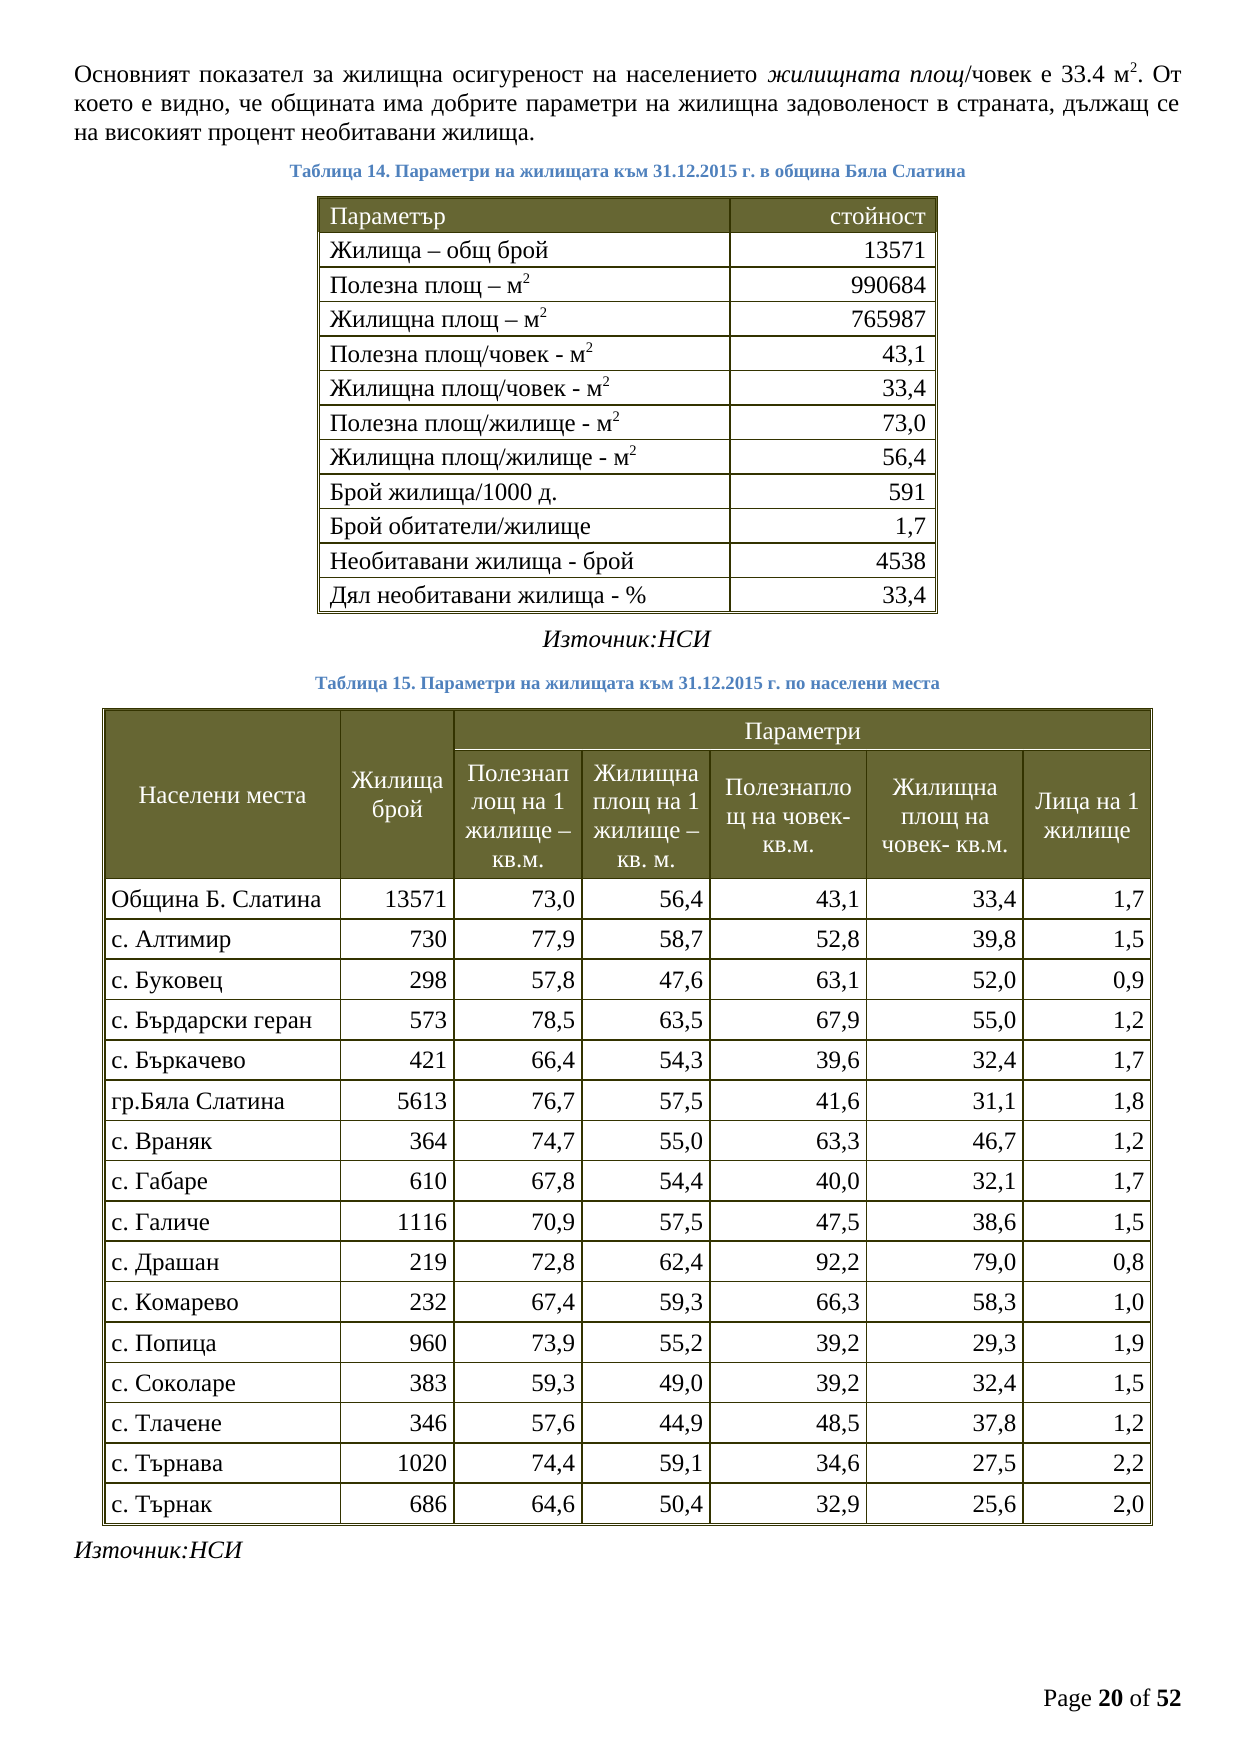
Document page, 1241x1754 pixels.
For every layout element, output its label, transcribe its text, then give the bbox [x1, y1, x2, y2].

table_cell Полезнаплощ на човек- кв.м. [711, 751, 866, 878]
text Източник:НСИ [74, 1535, 1181, 1564]
table_cell 1,2 [1024, 1121, 1150, 1160]
table_cell 57,5 [583, 1081, 709, 1119]
table_cell 49,0 [583, 1363, 709, 1402]
table_cell 76,7 [455, 1081, 581, 1119]
table_cell 1020 [341, 1444, 453, 1482]
table_cell Жилищна площ на човек- кв.м. [867, 751, 1022, 878]
table_cell 48,5 [711, 1403, 866, 1442]
table_cell 78,5 [455, 1000, 581, 1039]
table_cell 610 [341, 1161, 453, 1200]
table_cell 50,4 [583, 1484, 709, 1523]
table_cell 59,1 [583, 1444, 709, 1482]
table_cell гр.Бяла Слатина [106, 1081, 340, 1119]
table_cell 67,8 [455, 1161, 581, 1200]
table_cell 13571 [731, 233, 935, 266]
table_cell 43,1 [731, 337, 935, 370]
table_cell 57,8 [455, 960, 581, 998]
table_cell 2,2 [1024, 1444, 1150, 1482]
table_cell 33,4 [731, 371, 935, 404]
table_cell Община Б. Слатина [106, 879, 340, 918]
table_cell 32,9 [711, 1484, 866, 1523]
text Таблица 14. Параметри на жилищата към 31.12.2015 г. в община Бяла Слатина [74, 160, 1181, 181]
table_cell 62,4 [583, 1242, 709, 1281]
table_cell Жилищна площ – м2 [320, 302, 729, 335]
table_cell 74,4 [455, 1444, 581, 1482]
text Източник:НСИ [74, 624, 1181, 652]
table_header Параметри [455, 711, 1150, 749]
table_cell 39,2 [711, 1323, 866, 1361]
table_cell 57,6 [455, 1403, 581, 1442]
table_cell 37,8 [867, 1403, 1022, 1442]
table_cell 298 [341, 960, 453, 998]
table_cell 67,4 [455, 1282, 581, 1321]
table_cell Полезна площ/човек - м2 [320, 337, 729, 370]
table_cell 0,9 [1024, 960, 1150, 998]
table_cell 1,5 [1024, 1363, 1150, 1402]
table_cell 92,2 [711, 1242, 866, 1281]
table_cell 34,6 [711, 1444, 866, 1482]
table_cell Жилищна площ на 1 жилище – кв. м. [583, 751, 709, 878]
table_cell 32,4 [867, 1363, 1022, 1402]
table_cell 66,4 [455, 1041, 581, 1079]
table_cell 29,3 [867, 1323, 1022, 1361]
table_cell 383 [341, 1363, 453, 1402]
table_cell 219 [341, 1242, 453, 1281]
table_cell Жилища – общ брой [320, 233, 729, 266]
table_cell 47,5 [711, 1202, 866, 1240]
table_cell с. Габаре [106, 1161, 340, 1200]
table_cell Полезнаплощ на 1 жилище – кв.м. [455, 751, 581, 878]
table_cell 0,8 [1024, 1242, 1150, 1281]
table_cell 38,6 [867, 1202, 1022, 1240]
table_cell 421 [341, 1041, 453, 1079]
table_cell 72,8 [455, 1242, 581, 1281]
table_cell 67,9 [711, 1000, 866, 1039]
table_cell с. Търнава [106, 1444, 340, 1482]
table_cell 960 [341, 1323, 453, 1361]
table_cell 59,3 [455, 1363, 581, 1402]
table_header Населени места [106, 711, 340, 878]
table_cell 2,0 [1024, 1484, 1150, 1523]
table_cell 66,3 [711, 1282, 866, 1321]
table_cell 39,8 [867, 920, 1022, 958]
table_cell 52,0 [867, 960, 1022, 998]
table_cell с. Попица [106, 1323, 340, 1361]
table_cell 74,7 [455, 1121, 581, 1160]
table_cell 364 [341, 1121, 453, 1160]
table_cell 1,2 [1024, 1403, 1150, 1442]
table_cell 59,3 [583, 1282, 709, 1321]
table_cell с. Търнак [106, 1484, 340, 1523]
table_cell 47,6 [583, 960, 709, 998]
table_cell 591 [731, 475, 935, 508]
table_cell 730 [341, 920, 453, 958]
table_cell 63,5 [583, 1000, 709, 1039]
table_cell 55,0 [583, 1121, 709, 1160]
table_cell 58,3 [867, 1282, 1022, 1321]
table_cell 54,4 [583, 1161, 709, 1200]
table_cell с. Бъркачево [106, 1041, 340, 1079]
table_header Жилища брой [341, 711, 453, 878]
table_cell 46,7 [867, 1121, 1022, 1160]
table_cell Полезна площ – м2 [320, 268, 729, 301]
table_cell с. Бърдарски геран [106, 1000, 340, 1039]
text Таблица 15. Параметри на жилищата към 31.12.2015 г. по населени места [74, 672, 1181, 693]
table_cell 55,2 [583, 1323, 709, 1361]
table_cell 25,6 [867, 1484, 1022, 1523]
table_cell с. Алтимир [106, 920, 340, 958]
table_cell 1,0 [1024, 1282, 1150, 1321]
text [74, 59, 1181, 145]
table_cell с. Тлачене [106, 1403, 340, 1442]
table_cell 32,4 [867, 1041, 1022, 1079]
table_header стойност [731, 199, 935, 232]
table_cell 990684 [731, 268, 935, 301]
table_cell 33,4 [867, 879, 1022, 918]
table_cell 1,7 [1024, 1041, 1150, 1079]
table_cell 1,7 [731, 509, 935, 542]
table_cell 765987 [731, 302, 935, 335]
table_cell с. Буковец [106, 960, 340, 998]
table_cell 4538 [731, 544, 935, 577]
table_cell 58,7 [583, 920, 709, 958]
table_cell 63,1 [711, 960, 866, 998]
table_cell с. Соколаре [106, 1363, 340, 1402]
table_cell 55,0 [867, 1000, 1022, 1039]
table_cell 79,0 [867, 1242, 1022, 1281]
table_cell 27,5 [867, 1444, 1022, 1482]
table_cell 39,2 [711, 1363, 866, 1402]
table_header Параметър [320, 199, 729, 232]
table_cell 1,8 [1024, 1081, 1150, 1119]
table_cell 40,0 [711, 1161, 866, 1200]
table_cell 33,4 [731, 578, 935, 611]
table_cell 43,1 [711, 879, 866, 918]
table_cell 1,7 [1024, 1161, 1150, 1200]
table_cell 1,5 [1024, 1202, 1150, 1240]
table_cell 5613 [341, 1081, 453, 1119]
table_cell с. Враняк [106, 1121, 340, 1160]
table_cell Дял необитавани жилища - % [320, 578, 729, 611]
table_cell 232 [341, 1282, 453, 1321]
table_cell 41,6 [711, 1081, 866, 1119]
table_cell 77,9 [455, 920, 581, 958]
table_cell 73,0 [455, 879, 581, 918]
table_cell 57,5 [583, 1202, 709, 1240]
table_cell 13571 [341, 879, 453, 918]
table_cell 44,9 [583, 1403, 709, 1442]
table_cell 56,4 [583, 879, 709, 918]
table_cell Лица на 1 жилище [1024, 751, 1150, 878]
table_cell 1,5 [1024, 920, 1150, 958]
table_cell с. Драшан [106, 1242, 340, 1281]
table_cell Брой обитатели/жилище [320, 509, 729, 542]
table_cell 56,4 [731, 440, 935, 473]
table_cell 73,9 [455, 1323, 581, 1361]
table_cell Жилищна площ/човек - м2 [320, 371, 729, 404]
table_cell 1,2 [1024, 1000, 1150, 1039]
table_cell 70,9 [455, 1202, 581, 1240]
table_cell Жилищна площ/жилище - м2 [320, 440, 729, 473]
table_cell Необитавани жилища - брой [320, 544, 729, 577]
table_cell с. Комарево [106, 1282, 340, 1321]
table_cell 31,1 [867, 1081, 1022, 1119]
table_cell 1116 [341, 1202, 453, 1240]
table_cell Брой жилища/1000 д. [320, 475, 729, 508]
table_cell 686 [341, 1484, 453, 1523]
table_cell 73,0 [731, 406, 935, 439]
table_cell 346 [341, 1403, 453, 1442]
table_cell 32,1 [867, 1161, 1022, 1200]
table_cell 63,3 [711, 1121, 866, 1160]
table_cell 54,3 [583, 1041, 709, 1079]
table_cell 64,6 [455, 1484, 581, 1523]
table_cell 573 [341, 1000, 453, 1039]
table_cell 1,7 [1024, 879, 1150, 918]
table_cell Полезна площ/жилище - м2 [320, 406, 729, 439]
table_cell 39,6 [711, 1041, 866, 1079]
table_cell 52,8 [711, 920, 866, 958]
table_cell с. Галиче [106, 1202, 340, 1240]
table_cell 1,9 [1024, 1323, 1150, 1361]
